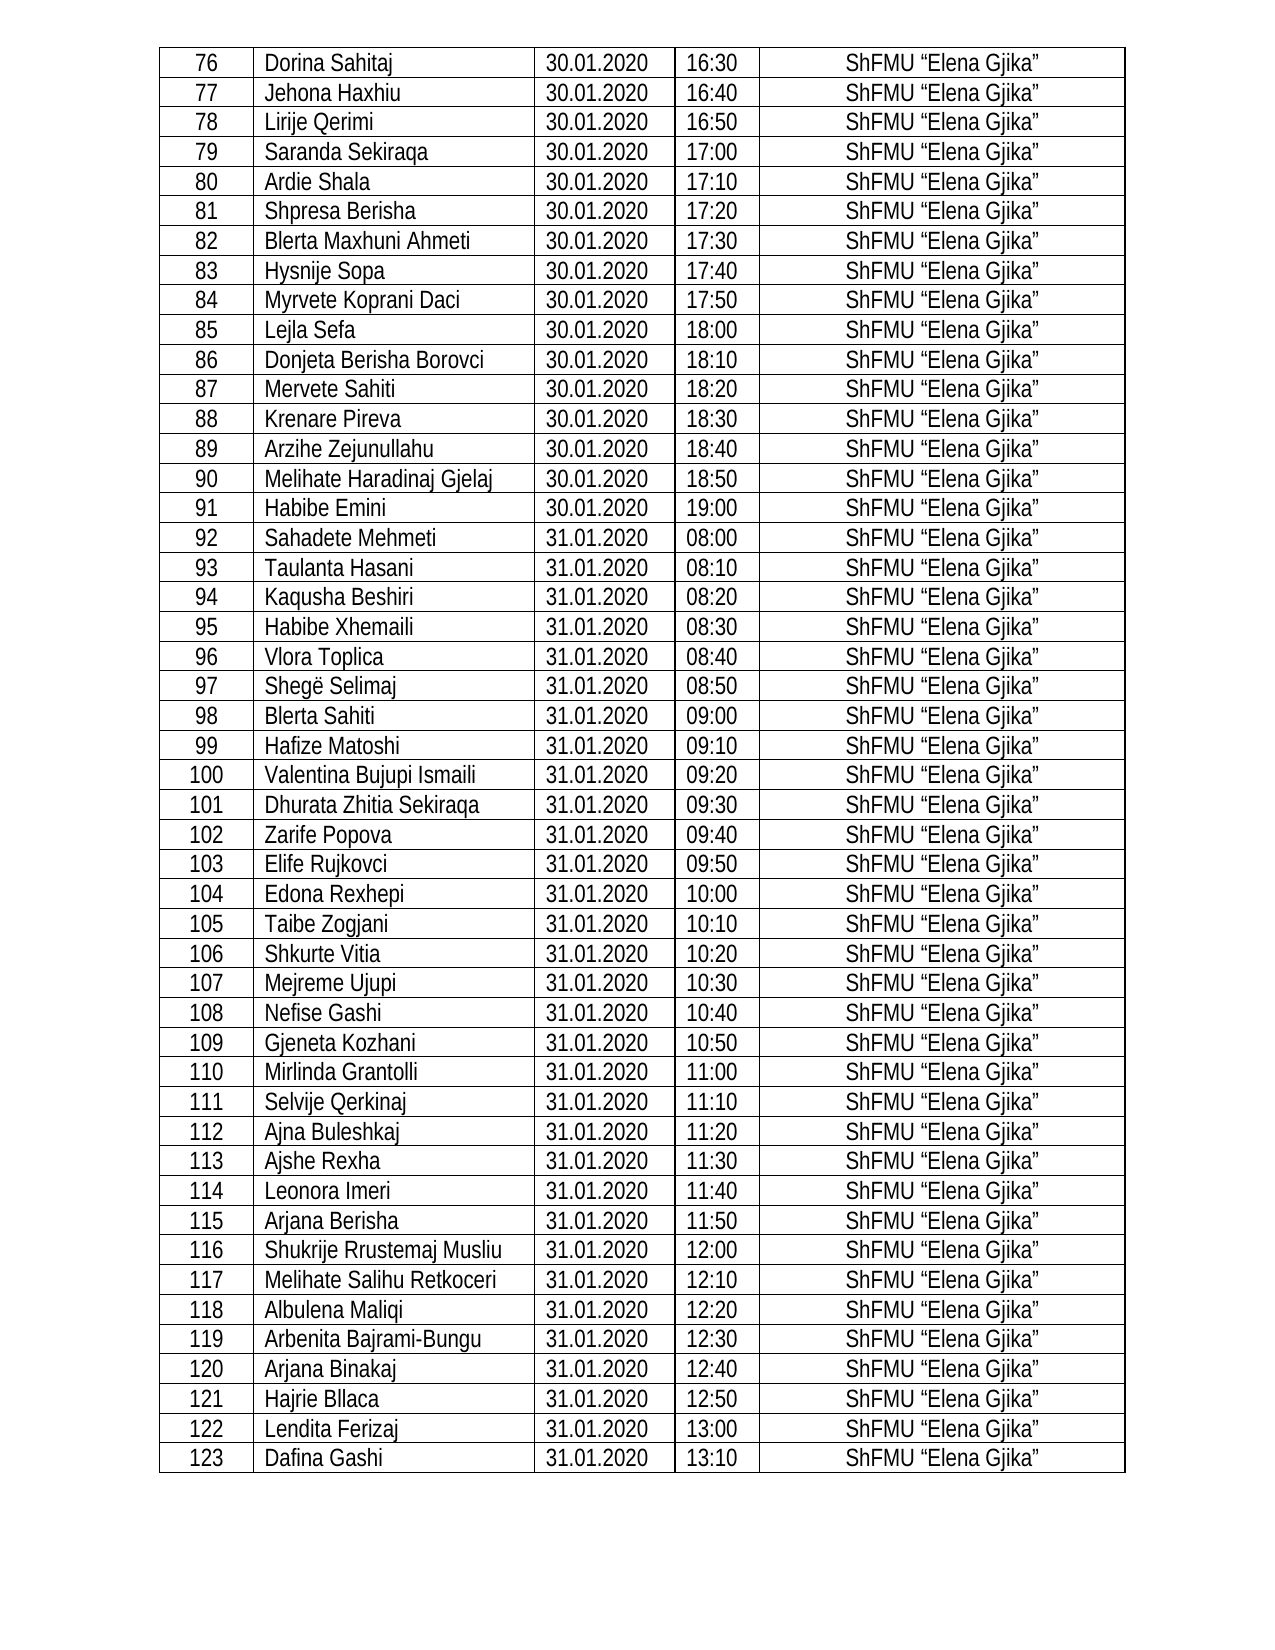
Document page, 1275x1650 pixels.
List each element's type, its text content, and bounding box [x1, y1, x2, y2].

table_cell 31.01.2020 [535, 1028, 674, 1056]
table_cell ShFMU “Elena Gjika” [760, 968, 1124, 997]
table_cell 12:50 [676, 1384, 759, 1412]
table_cell 13:10 [676, 1443, 759, 1472]
table_cell Zarife Popova [254, 820, 534, 848]
table_cell 31.01.2020 [535, 1354, 674, 1383]
table_cell ShFMU “Elena Gjika” [760, 107, 1124, 136]
table_cell 104 [160, 879, 253, 908]
table_cell 08:50 [676, 671, 759, 700]
table_cell ShFMU “Elena Gjika” [760, 671, 1124, 700]
table_cell 110 [160, 1057, 253, 1086]
table_cell 30.01.2020 [535, 226, 674, 255]
table_cell 30.01.2020 [535, 345, 674, 373]
table_cell 30.01.2020 [535, 196, 674, 225]
table_cell 31.01.2020 [535, 1295, 674, 1323]
table_cell Blerta Sahiti [254, 701, 534, 730]
table_cell Lirije Qerimi [254, 107, 534, 136]
table_cell 12:20 [676, 1295, 759, 1323]
table_cell ShFMU “Elena Gjika” [760, 493, 1124, 522]
table_cell ShFMU “Elena Gjika” [760, 464, 1124, 492]
table_cell 93 [160, 553, 253, 581]
table_cell Ajshe Rexha [254, 1146, 534, 1175]
table_cell 88 [160, 404, 253, 433]
table_cell 31.01.2020 [535, 998, 674, 1027]
table_cell 12:10 [676, 1265, 759, 1294]
table_cell 11:10 [676, 1087, 759, 1116]
table_cell Dhurata Zhitia Sekiraqa [254, 790, 534, 819]
table_cell Hajrie Bllaca [254, 1384, 534, 1412]
table_cell ShFMU “Elena Gjika” [760, 1117, 1124, 1145]
table_cell 117 [160, 1265, 253, 1294]
table_cell 121 [160, 1384, 253, 1412]
table_cell 31.01.2020 [535, 1206, 674, 1234]
table_cell 31.01.2020 [535, 760, 674, 789]
table_cell 31.01.2020 [535, 523, 674, 552]
table_cell 19:00 [676, 493, 759, 522]
table_cell 106 [160, 939, 253, 967]
table_cell 94 [160, 582, 253, 611]
table_cell Ajna Buleshkaj [254, 1117, 534, 1145]
table_cell ShFMU “Elena Gjika” [760, 850, 1124, 878]
table_cell 31.01.2020 [535, 1087, 674, 1116]
table_cell ShFMU “Elena Gjika” [760, 1295, 1124, 1323]
table_cell 85 [160, 315, 253, 344]
table_cell ShFMU “Elena Gjika” [760, 285, 1124, 314]
table_cell ShFMU “Elena Gjika” [760, 879, 1124, 908]
table_cell ShFMU “Elena Gjika” [760, 998, 1124, 1027]
table_cell ShFMU “Elena Gjika” [760, 820, 1124, 848]
table_cell 30.01.2020 [535, 256, 674, 284]
table_cell 109 [160, 1028, 253, 1056]
table_cell ShFMU “Elena Gjika” [760, 760, 1124, 789]
table_cell 17:20 [676, 196, 759, 225]
table_cell 79 [160, 137, 253, 166]
table_cell 77 [160, 78, 253, 106]
table_cell 31.01.2020 [535, 1235, 674, 1264]
table_cell Albulena Maliqi [254, 1295, 534, 1323]
table_cell ShFMU “Elena Gjika” [760, 375, 1124, 403]
table_cell 31.01.2020 [535, 850, 674, 878]
table_cell 31.01.2020 [535, 553, 674, 581]
table_cell Shegë Selimaj [254, 671, 534, 700]
table_cell Sahadete Mehmeti [254, 523, 534, 552]
table_cell ShFMU “Elena Gjika” [760, 137, 1124, 166]
table_cell 31.01.2020 [535, 909, 674, 937]
table_cell Selvije Qerkinaj [254, 1087, 534, 1116]
table_cell 78 [160, 107, 253, 136]
table_cell 120 [160, 1354, 253, 1383]
table_cell ShFMU “Elena Gjika” [760, 939, 1124, 967]
table_cell Arzihe Zejunullahu [254, 434, 534, 462]
table_cell 13:00 [676, 1414, 759, 1442]
table_cell ShFMU “Elena Gjika” [760, 731, 1124, 759]
table_cell Mervete Sahiti [254, 375, 534, 403]
table_cell ShFMU “Elena Gjika” [760, 434, 1124, 462]
table_cell 114 [160, 1176, 253, 1205]
table_cell 107 [160, 968, 253, 997]
table_cell Ardie Shala [254, 167, 534, 195]
table_cell ShFMU “Elena Gjika” [760, 1265, 1124, 1294]
table_cell Arjana Berisha [254, 1206, 534, 1234]
table_cell 16:50 [676, 107, 759, 136]
table_cell 97 [160, 671, 253, 700]
table_cell 31.01.2020 [535, 1117, 674, 1145]
table_cell Melihate Haradinaj Gjelaj [254, 464, 534, 492]
table_cell 31.01.2020 [535, 968, 674, 997]
table_cell 113 [160, 1146, 253, 1175]
table_cell ShFMU “Elena Gjika” [760, 1176, 1124, 1205]
table_cell 31.01.2020 [535, 820, 674, 848]
table_cell ShFMU “Elena Gjika” [760, 1354, 1124, 1383]
table_cell ShFMU “Elena Gjika” [760, 256, 1124, 284]
table_cell ShFMU “Elena Gjika” [760, 1384, 1124, 1412]
table_cell ShFMU “Elena Gjika” [760, 1028, 1124, 1056]
table_cell Dorina Sahitaj [254, 48, 534, 77]
table_cell 98 [160, 701, 253, 730]
table_cell 112 [160, 1117, 253, 1145]
table_cell 08:00 [676, 523, 759, 552]
table_cell 76 [160, 48, 253, 77]
table_cell 103 [160, 850, 253, 878]
table_cell ShFMU “Elena Gjika” [760, 1325, 1124, 1353]
table_cell 31.01.2020 [535, 1443, 674, 1472]
table_cell 30.01.2020 [535, 315, 674, 344]
table_cell ShFMU “Elena Gjika” [760, 226, 1124, 255]
table_cell ShFMU “Elena Gjika” [760, 1235, 1124, 1264]
table_cell 116 [160, 1235, 253, 1264]
table_cell Saranda Sekiraqa [254, 137, 534, 166]
table_cell Blerta Maxhuni Ahmeti [254, 226, 534, 255]
table_cell ShFMU “Elena Gjika” [760, 790, 1124, 819]
table_cell 12:40 [676, 1354, 759, 1383]
table_cell ShFMU “Elena Gjika” [760, 167, 1124, 195]
table_cell ShFMU “Elena Gjika” [760, 1443, 1124, 1472]
table_cell ShFMU “Elena Gjika” [760, 196, 1124, 225]
table_cell Krenare Pireva [254, 404, 534, 433]
table_cell ShFMU “Elena Gjika” [760, 1057, 1124, 1086]
table_cell Shukrije Rrustemaj Musliu [254, 1235, 534, 1264]
table_cell ShFMU “Elena Gjika” [760, 701, 1124, 730]
table_cell 30.01.2020 [535, 167, 674, 195]
table_cell ShFMU “Elena Gjika” [760, 1146, 1124, 1175]
table_cell 80 [160, 167, 253, 195]
table_cell Arjana Binakaj [254, 1354, 534, 1383]
table_cell 81 [160, 196, 253, 225]
table_cell ShFMU “Elena Gjika” [760, 1206, 1124, 1234]
table_cell Hysnije Sopa [254, 256, 534, 284]
table_cell ShFMU “Elena Gjika” [760, 523, 1124, 552]
table_cell 31.01.2020 [535, 642, 674, 670]
table_cell Hafize Matoshi [254, 731, 534, 759]
table_cell 87 [160, 375, 253, 403]
table_cell 90 [160, 464, 253, 492]
table_cell 115 [160, 1206, 253, 1234]
table_cell 122 [160, 1414, 253, 1442]
table_cell 111 [160, 1087, 253, 1116]
table_cell 30.01.2020 [535, 493, 674, 522]
table_cell Elife Rujkovci [254, 850, 534, 878]
table_cell 108 [160, 998, 253, 1027]
table_cell 84 [160, 285, 253, 314]
table_cell 30.01.2020 [535, 464, 674, 492]
table_cell 16:30 [676, 48, 759, 77]
table_cell 18:00 [676, 315, 759, 344]
table_cell 18:20 [676, 375, 759, 403]
table_cell 08:20 [676, 582, 759, 611]
table_cell 08:30 [676, 612, 759, 641]
table_cell 12:30 [676, 1325, 759, 1353]
table_cell 91 [160, 493, 253, 522]
table_cell 82 [160, 226, 253, 255]
table_cell 31.01.2020 [535, 612, 674, 641]
table_cell Arbenita Bajrami-Bungu [254, 1325, 534, 1353]
table_cell 30.01.2020 [535, 137, 674, 166]
table_cell 31.01.2020 [535, 879, 674, 908]
table_cell ShFMU “Elena Gjika” [760, 78, 1124, 106]
table_cell ShFMU “Elena Gjika” [760, 345, 1124, 373]
table_cell 09:30 [676, 790, 759, 819]
table_cell 09:10 [676, 731, 759, 759]
table_cell ShFMU “Elena Gjika” [760, 1087, 1124, 1116]
table_cell Taibe Zogjani [254, 909, 534, 937]
table_cell 86 [160, 345, 253, 373]
table_cell Myrvete Koprani Daci [254, 285, 534, 314]
table_cell 09:40 [676, 820, 759, 848]
table_cell 17:10 [676, 167, 759, 195]
table_cell Donjeta Berisha Borovci [254, 345, 534, 373]
table_cell 10:40 [676, 998, 759, 1027]
table_cell 31.01.2020 [535, 701, 674, 730]
table_cell 10:50 [676, 1028, 759, 1056]
table_cell 09:20 [676, 760, 759, 789]
table_cell 30.01.2020 [535, 48, 674, 77]
table_cell 119 [160, 1325, 253, 1353]
table_cell Kaqusha Beshiri [254, 582, 534, 611]
table_cell 31.01.2020 [535, 1057, 674, 1086]
table_cell ShFMU “Elena Gjika” [760, 553, 1124, 581]
table_cell 11:20 [676, 1117, 759, 1145]
table_cell Shpresa Berisha [254, 196, 534, 225]
table_cell Melihate Salihu Retkoceri [254, 1265, 534, 1294]
table_cell 17:50 [676, 285, 759, 314]
table_cell 30.01.2020 [535, 78, 674, 106]
table_cell 18:50 [676, 464, 759, 492]
table_cell 11:40 [676, 1176, 759, 1205]
table_cell 16:40 [676, 78, 759, 106]
table_cell ShFMU “Elena Gjika” [760, 582, 1124, 611]
table_cell 10:30 [676, 968, 759, 997]
table_cell 30.01.2020 [535, 434, 674, 462]
table_cell 31.01.2020 [535, 790, 674, 819]
table_cell 31.01.2020 [535, 671, 674, 700]
table_cell 31.01.2020 [535, 582, 674, 611]
table_cell 31.01.2020 [535, 1384, 674, 1412]
table_cell 17:30 [676, 226, 759, 255]
table_cell ShFMU “Elena Gjika” [760, 909, 1124, 937]
table_cell Jehona Haxhiu [254, 78, 534, 106]
table_cell 17:00 [676, 137, 759, 166]
table_cell 31.01.2020 [535, 1146, 674, 1175]
table_cell 31.01.2020 [535, 1414, 674, 1442]
table_cell 118 [160, 1295, 253, 1323]
table_cell 18:30 [676, 404, 759, 433]
table_cell 11:50 [676, 1206, 759, 1234]
table_cell ShFMU “Elena Gjika” [760, 642, 1124, 670]
table_cell 30.01.2020 [535, 375, 674, 403]
table_cell 30.01.2020 [535, 404, 674, 433]
table_cell 12:00 [676, 1235, 759, 1264]
table_cell Habibe Xhemaili [254, 612, 534, 641]
table_cell 92 [160, 523, 253, 552]
table_cell 10:00 [676, 879, 759, 908]
table_cell 08:40 [676, 642, 759, 670]
table_cell 18:40 [676, 434, 759, 462]
table_cell ShFMU “Elena Gjika” [760, 1414, 1124, 1442]
table_cell Lendita Ferizaj [254, 1414, 534, 1442]
table_cell 31.01.2020 [535, 1325, 674, 1353]
table_cell Gjeneta Kozhani [254, 1028, 534, 1056]
table_cell 09:00 [676, 701, 759, 730]
table_cell 102 [160, 820, 253, 848]
table_cell 83 [160, 256, 253, 284]
table_cell Dafina Gashi [254, 1443, 534, 1472]
table_cell 101 [160, 790, 253, 819]
table_cell 100 [160, 760, 253, 789]
table_cell Edona Rexhepi [254, 879, 534, 908]
table_cell 99 [160, 731, 253, 759]
table_cell 95 [160, 612, 253, 641]
table_cell 30.01.2020 [535, 107, 674, 136]
table_cell 96 [160, 642, 253, 670]
table_cell 30.01.2020 [535, 285, 674, 314]
table_cell Mirlinda Grantolli [254, 1057, 534, 1086]
table_cell 17:40 [676, 256, 759, 284]
table_cell ShFMU “Elena Gjika” [760, 315, 1124, 344]
table_cell 31.01.2020 [535, 731, 674, 759]
table_cell ShFMU “Elena Gjika” [760, 404, 1124, 433]
table_cell Taulanta Hasani [254, 553, 534, 581]
table_cell 10:10 [676, 909, 759, 937]
table_cell 123 [160, 1443, 253, 1472]
table_cell ShFMU “Elena Gjika” [760, 612, 1124, 641]
table_cell 08:10 [676, 553, 759, 581]
table_cell 31.01.2020 [535, 1176, 674, 1205]
table_cell Shkurte Vitia [254, 939, 534, 967]
table_cell 31.01.2020 [535, 1265, 674, 1294]
table_cell Nefise Gashi [254, 998, 534, 1027]
table_cell Leonora Imeri [254, 1176, 534, 1205]
table_cell Vlora Toplica [254, 642, 534, 670]
table_cell Mejreme Ujupi [254, 968, 534, 997]
table_cell Valentina Bujupi Ismaili [254, 760, 534, 789]
table_cell Lejla Sefa [254, 315, 534, 344]
table_cell 11:00 [676, 1057, 759, 1086]
table_cell 89 [160, 434, 253, 462]
table_cell 11:30 [676, 1146, 759, 1175]
table_cell Habibe Emini [254, 493, 534, 522]
table_cell 10:20 [676, 939, 759, 967]
table_cell 18:10 [676, 345, 759, 373]
table_cell ShFMU “Elena Gjika” [760, 48, 1124, 77]
table_cell 31.01.2020 [535, 939, 674, 967]
table_cell 09:50 [676, 850, 759, 878]
table_cell 105 [160, 909, 253, 937]
